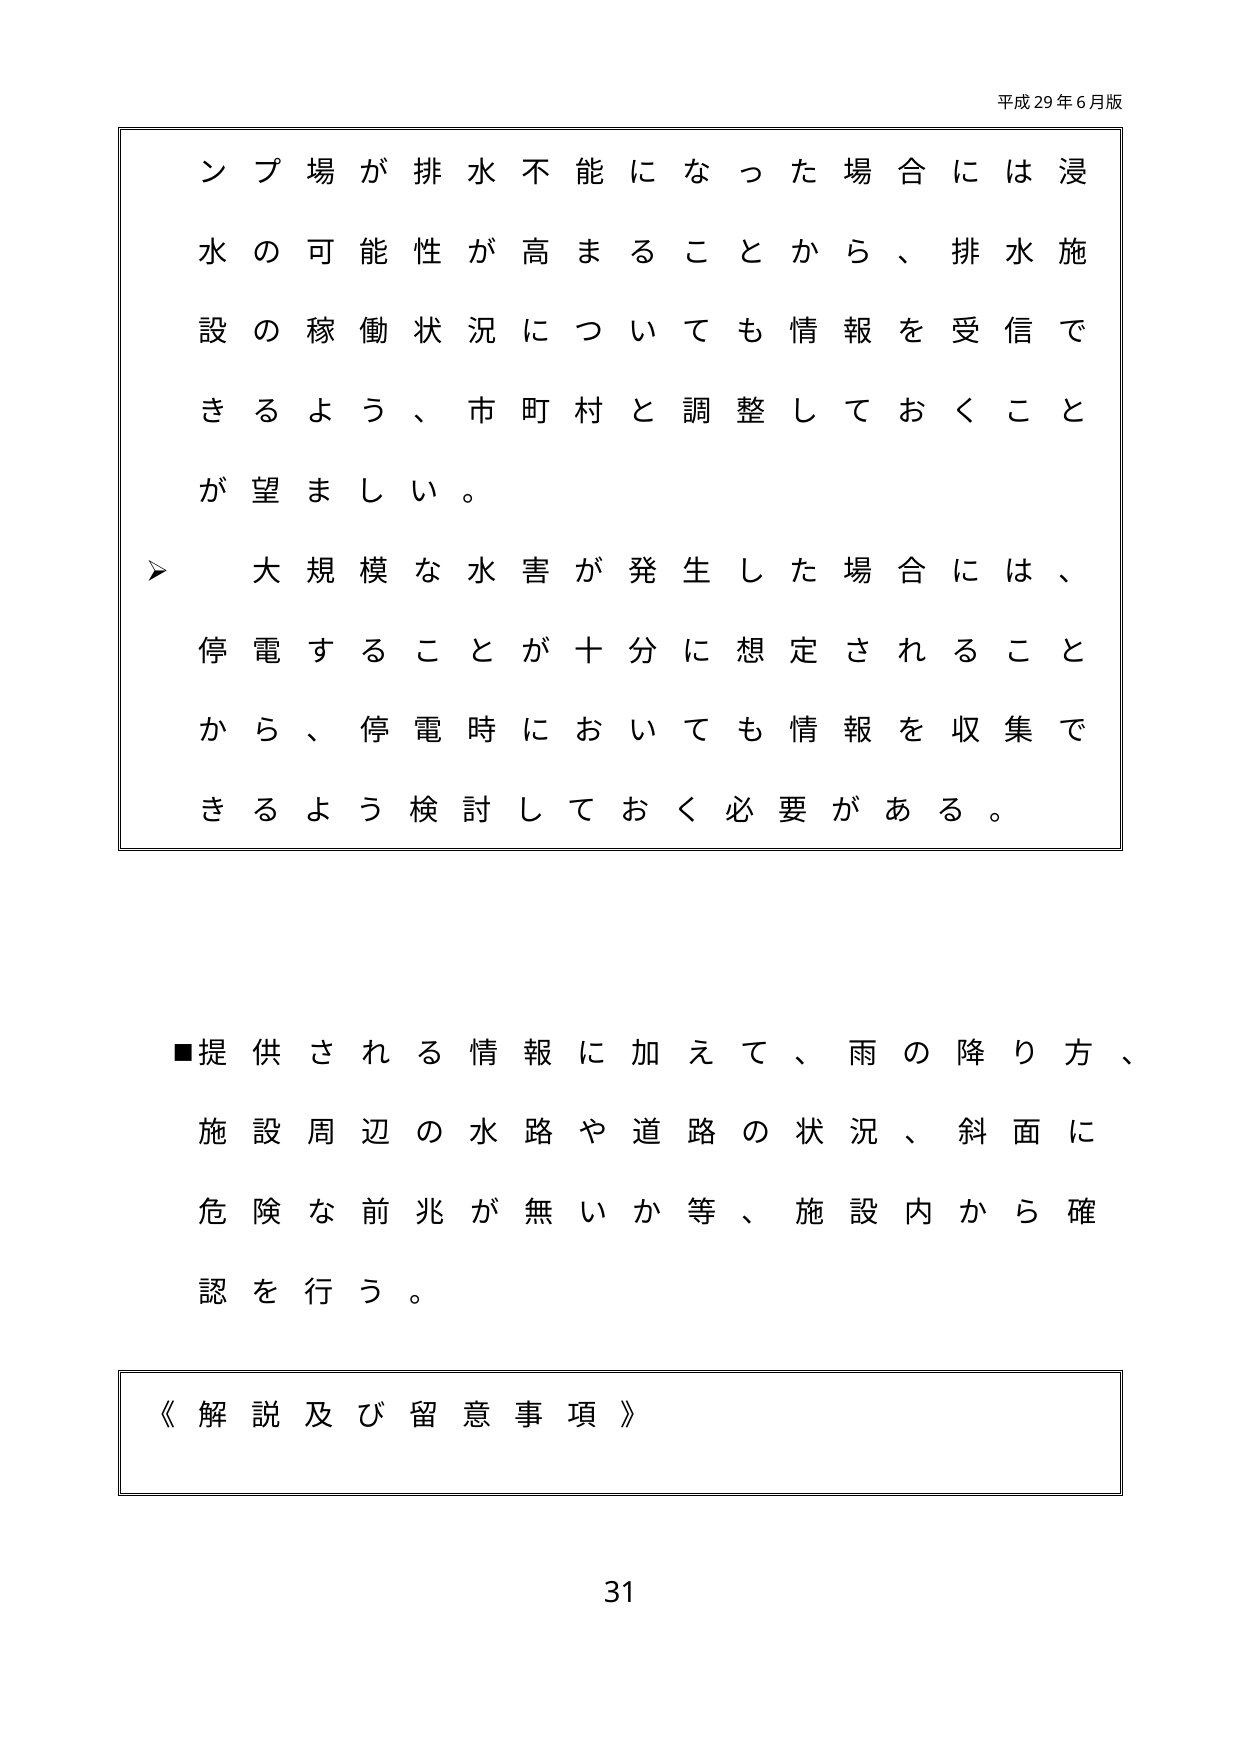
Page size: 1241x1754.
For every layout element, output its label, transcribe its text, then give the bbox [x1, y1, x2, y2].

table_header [121, 1373, 1120, 1492]
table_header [121, 130, 1120, 848]
list 提供される情報に加えて、雨の降り方、施設周辺の水路や道路の状況、斜面に危険な前兆が無いか等、施設内から確認を行う。 [159, 1011, 1121, 1330]
